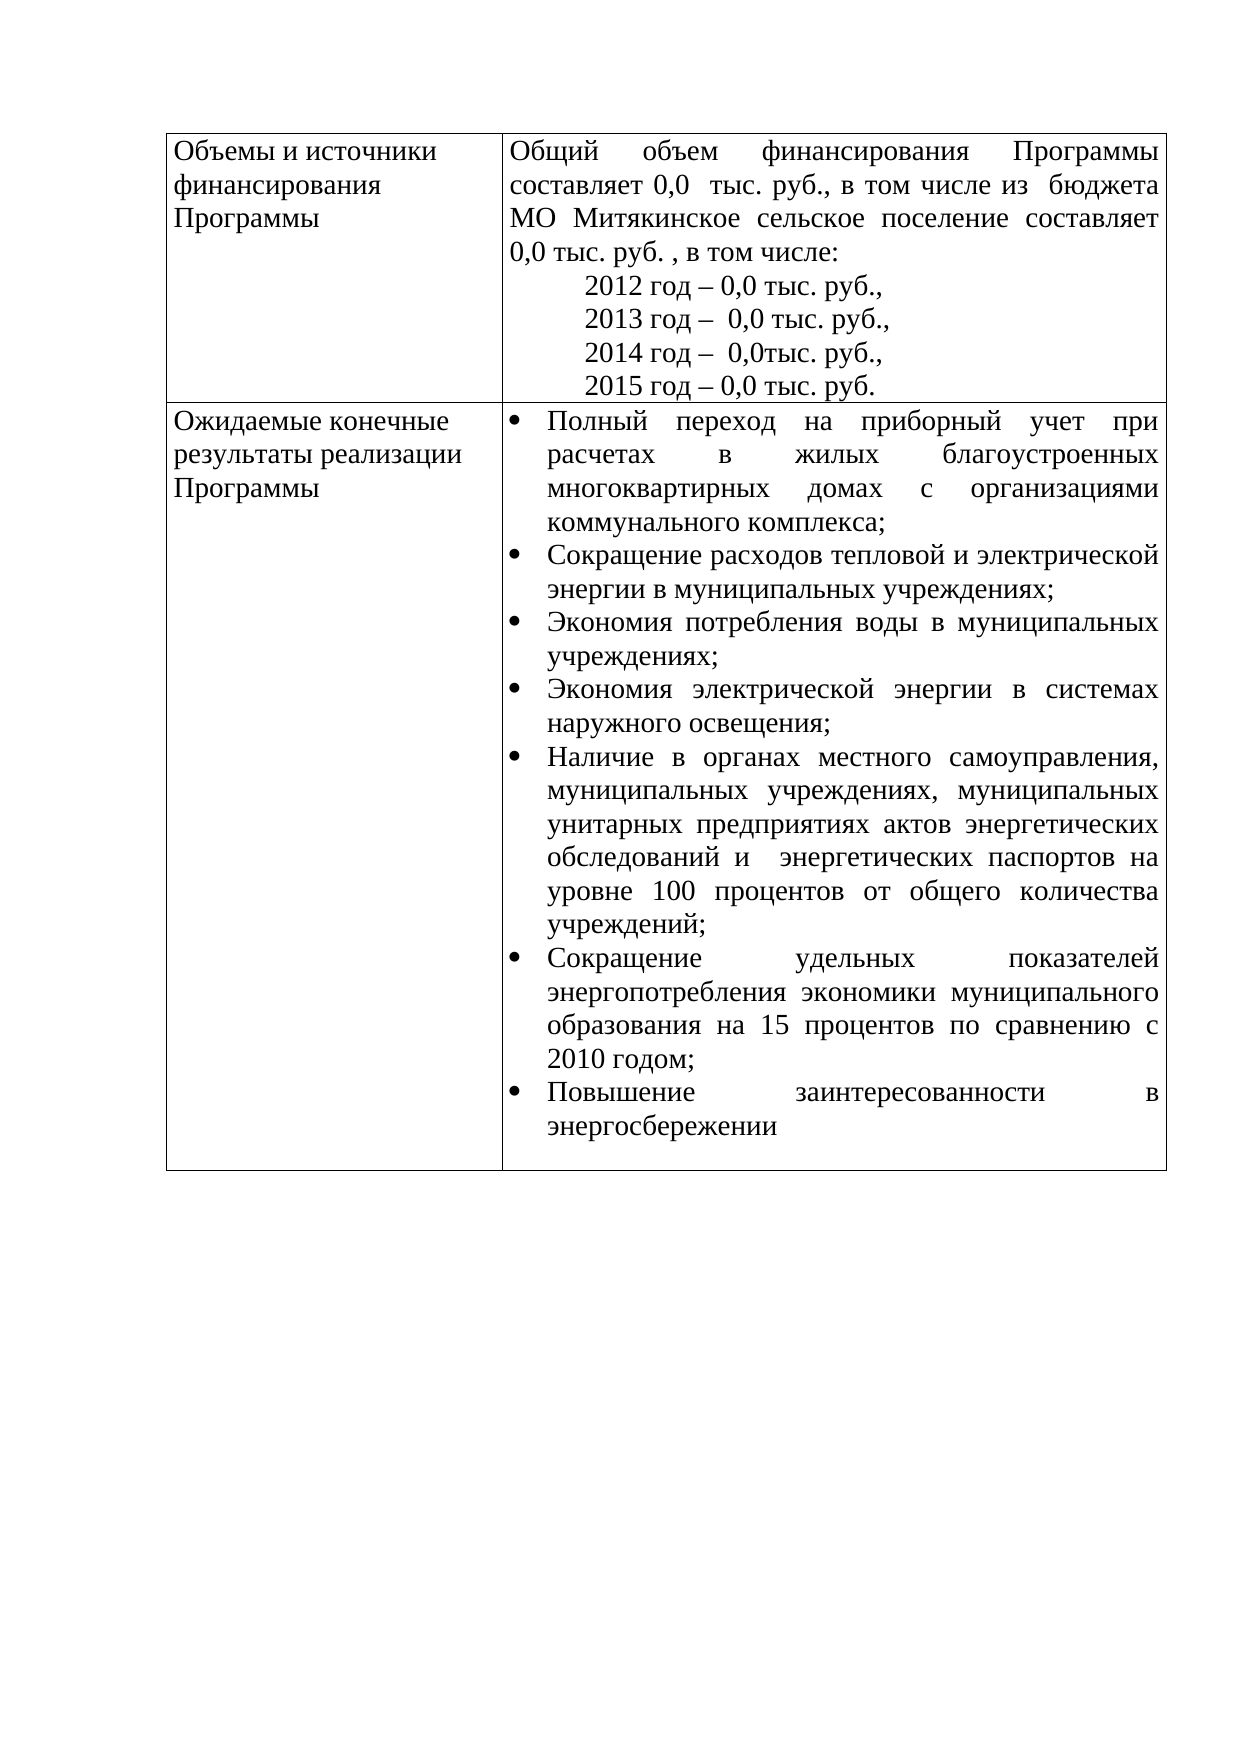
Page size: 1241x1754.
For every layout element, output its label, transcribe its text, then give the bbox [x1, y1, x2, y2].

table_header Общий объем финансирования Программы составляет 0,0 тыс. руб., в том числе из бюджета МО Митякинское сельское поселение составляет 0,0 тыс. руб. , в том числе: 2012 год – 0,0 тыс. руб., 2013 год – 0,0 тыс. руб., 2014 год – 0,0тыс. руб., 2015 год – 0,0 тыс. руб. [503, 134, 1166, 402]
table_header Объемы и источники финансирования Программы [167, 134, 502, 402]
table_cell Полный переход на приборный учет при расчетах в жилых благоустроенных многоквартирных домах с организациями коммунального комплекса; Сокращение расходов тепловой и электрической энергии в муниципальных учреждениях; Экономия потребления воды в муниципальных учреждениях; Экономия электрической энергии в системах наружного освещения; Наличие в органах местного самоуправления, муниципальных учреждениях, муниципальных унитарных предприятиях актов энергетических обследований и энергетических паспортов на уровне 100 процентов от общего количества учреждений; Сокращение удельных показателей энергопотребления экономики муниципального образования на 15 процентов по сравнению с 2010 годом; Повышение заинтересованности в энергосбережении [503, 403, 1166, 1170]
table_cell Ожидаемые конечные результаты реализации Программы [167, 403, 502, 1170]
